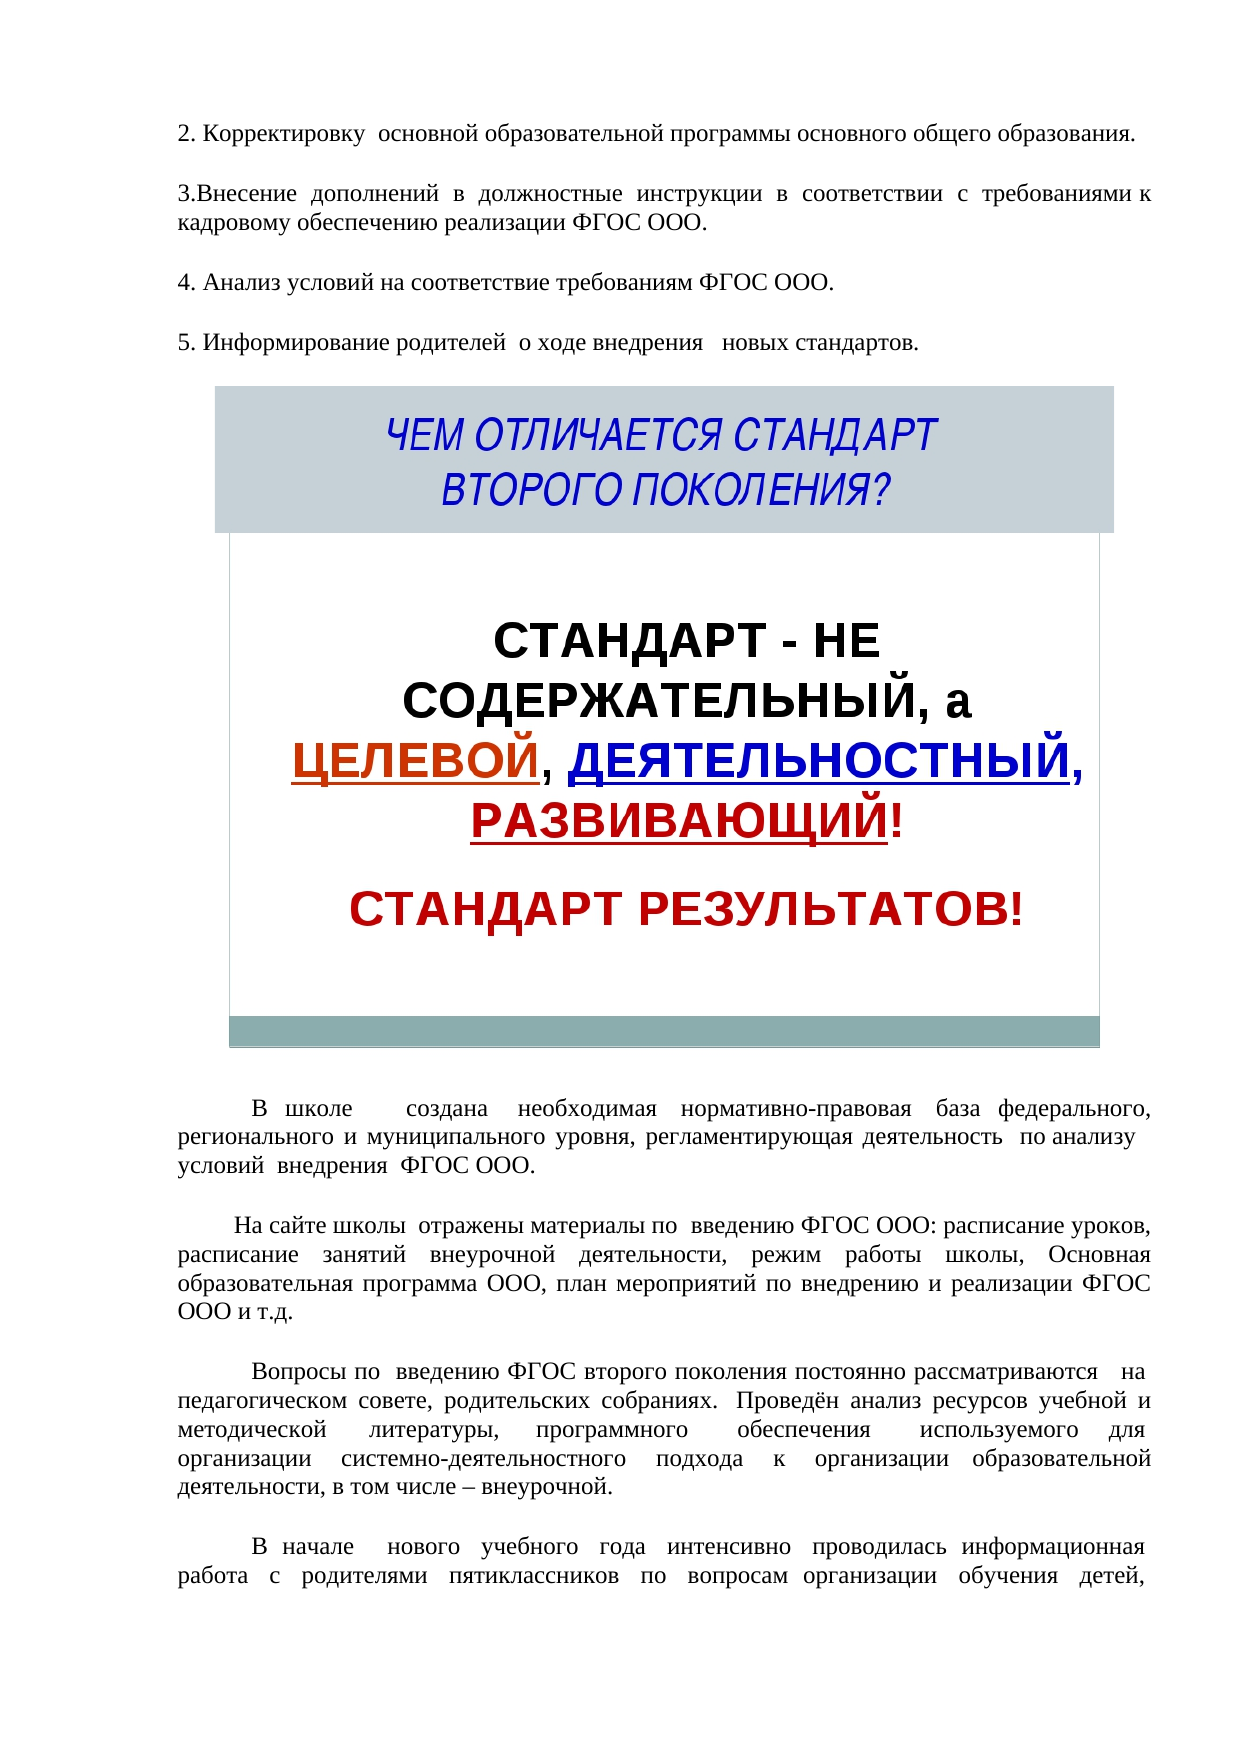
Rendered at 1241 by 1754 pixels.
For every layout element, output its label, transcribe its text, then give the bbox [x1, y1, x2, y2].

text В школе создана необходимая нормативно-правовая база федерального, регионального и муниципального уровня, регламентирующая деятельность по анализу условий внедрения ФГОС ООО. [177, 1093, 1152, 1179]
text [177, 1531, 1152, 1589]
text 4. Анализ условий на соответствие требованиям ФГОС ООО. [177, 267, 1152, 296]
text 3.Внесение дополнений в должностные инструкции в соответствии с требованиями к кадровому обеспечению реализации ФГОС ООО. [177, 178, 1152, 236]
text На сайте школы отражены материалы по введению ФГОС ООО: расписание уроков, расписание занятий внеурочной деятельности, режим работы школы, Основная образовательная программа ООО, план мероприятий по внедрению и реализации ФГОС ООО и т.д. [177, 1210, 1152, 1325]
text Вопросы по введению ФГОС второго поколения постоянно рассматриваются на педагогическом совете, родительских собраниях. Проведён анализ ресурсов учебной и методической литературы, программного обеспечения используемого для организации системно-деятельностного подхода к организации образовательной деятельности, в том числе – внеурочной. [177, 1356, 1152, 1500]
picture [214, 386, 1115, 1062]
text 2. Корректировку основной образовательной программы основного общего образования. [177, 118, 1152, 147]
text 5. Информирование родителей о ходе внедрения новых стандартов. [177, 327, 1152, 356]
